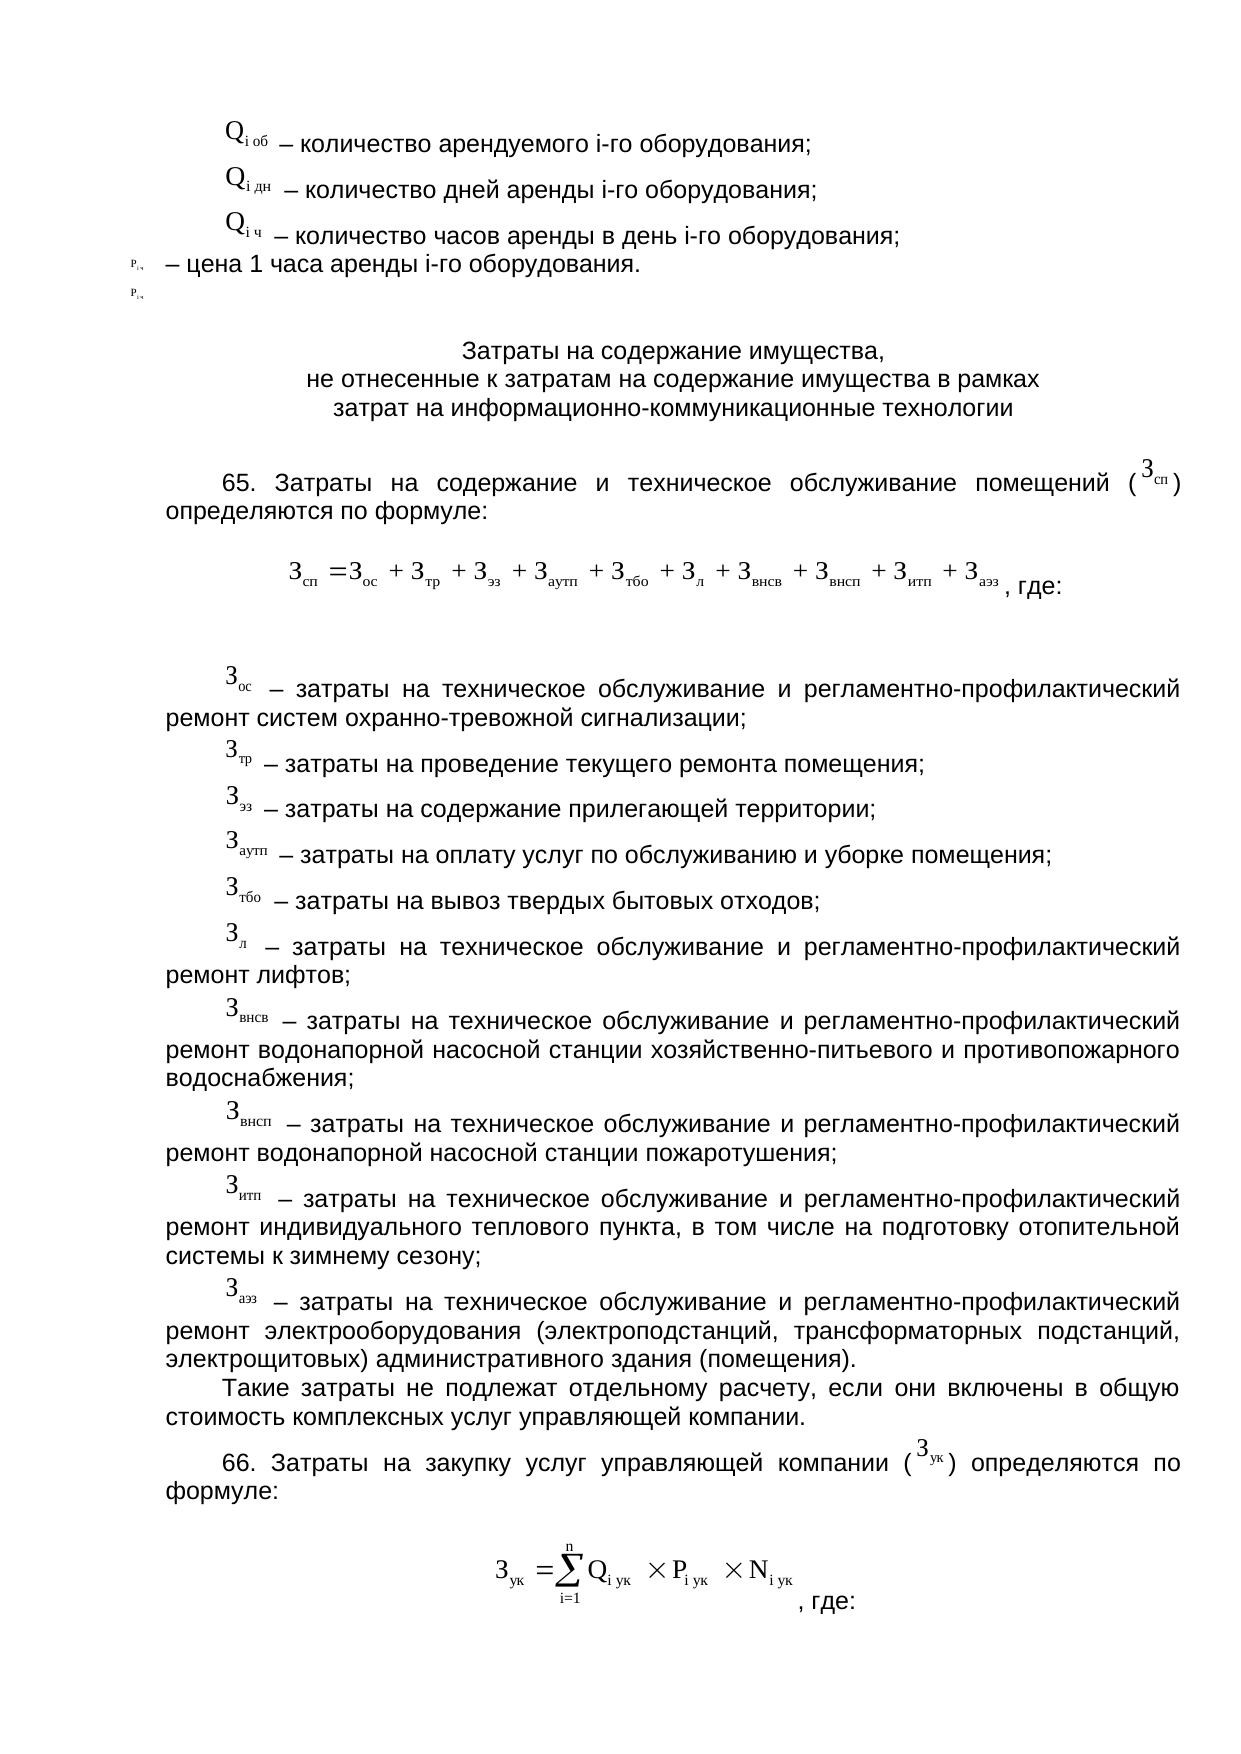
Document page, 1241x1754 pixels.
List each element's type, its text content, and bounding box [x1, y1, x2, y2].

text затрат на информационно-коммуникационные технологии [165, 393, 1181, 422]
text – затраты на проведение текущего ремонта помещения; [165, 732, 1181, 777]
text Такие затраты не подлежат отдельному расчету, если они включены в общую стоимость комплексных услуг управляющей компании. [165, 1373, 1181, 1431]
text 66. Затраты на закупку услуг управляющей компании () определяются по формуле: [165, 1431, 1181, 1505]
text 65. Затраты на содержание и техническое обслуживание помещений () определяются по формуле: [165, 451, 1181, 525]
text , где: [165, 554, 1181, 599]
text Затраты на содержание имущества, [165, 336, 1181, 364]
text – затраты на техническое обслуживание и регламентно-профилактический ремонт электрооборудования (электроподстанций, трансформаторных подстанций, электрощитовых) административного здания (помещения). [165, 1270, 1181, 1373]
text – затраты на вывоз твердых бытовых отходов; [165, 869, 1181, 914]
text – затраты на техническое обслуживание и регламентно-профилактический ремонт лифтов; [165, 914, 1181, 989]
text – затраты на содержание прилегающей территории; [165, 777, 1181, 823]
text – затраты на техническое обслуживание и регламентно-профилактический ремонт водонапорной насосной станции хозяйственно-питьевого и противопожарного водоснабжения; [165, 989, 1181, 1092]
list – цена 1 часа аренды i-го оборудования. [128, 249, 1181, 278]
text – количество арендуемого i-го оборудования; [165, 112, 1181, 158]
text – затраты на техническое обслуживание и регламентно-профилактический ремонт систем охранно-тревожной сигнализации; [165, 657, 1181, 732]
text не отнесенные к затратам на содержание имущества в рамках [165, 364, 1181, 393]
text – затраты на техническое обслуживание и регламентно-профилактический ремонт водонапорной насосной станции пожаротушения; [165, 1092, 1181, 1167]
text – затраты на оплату услуг по обслуживанию и уборке помещения; [165, 823, 1181, 869]
text – количество дней аренды i-го оборудования; [165, 158, 1181, 204]
text – количество часов аренды в день i-го оборудования; [165, 204, 1181, 249]
text , где: [165, 1534, 1181, 1615]
text – затраты на техническое обслуживание и регламентно-профилактический ремонт индивидуального теплового пункта, в том числе на подготовку отопительной системы к зимнему сезону; [165, 1167, 1181, 1270]
